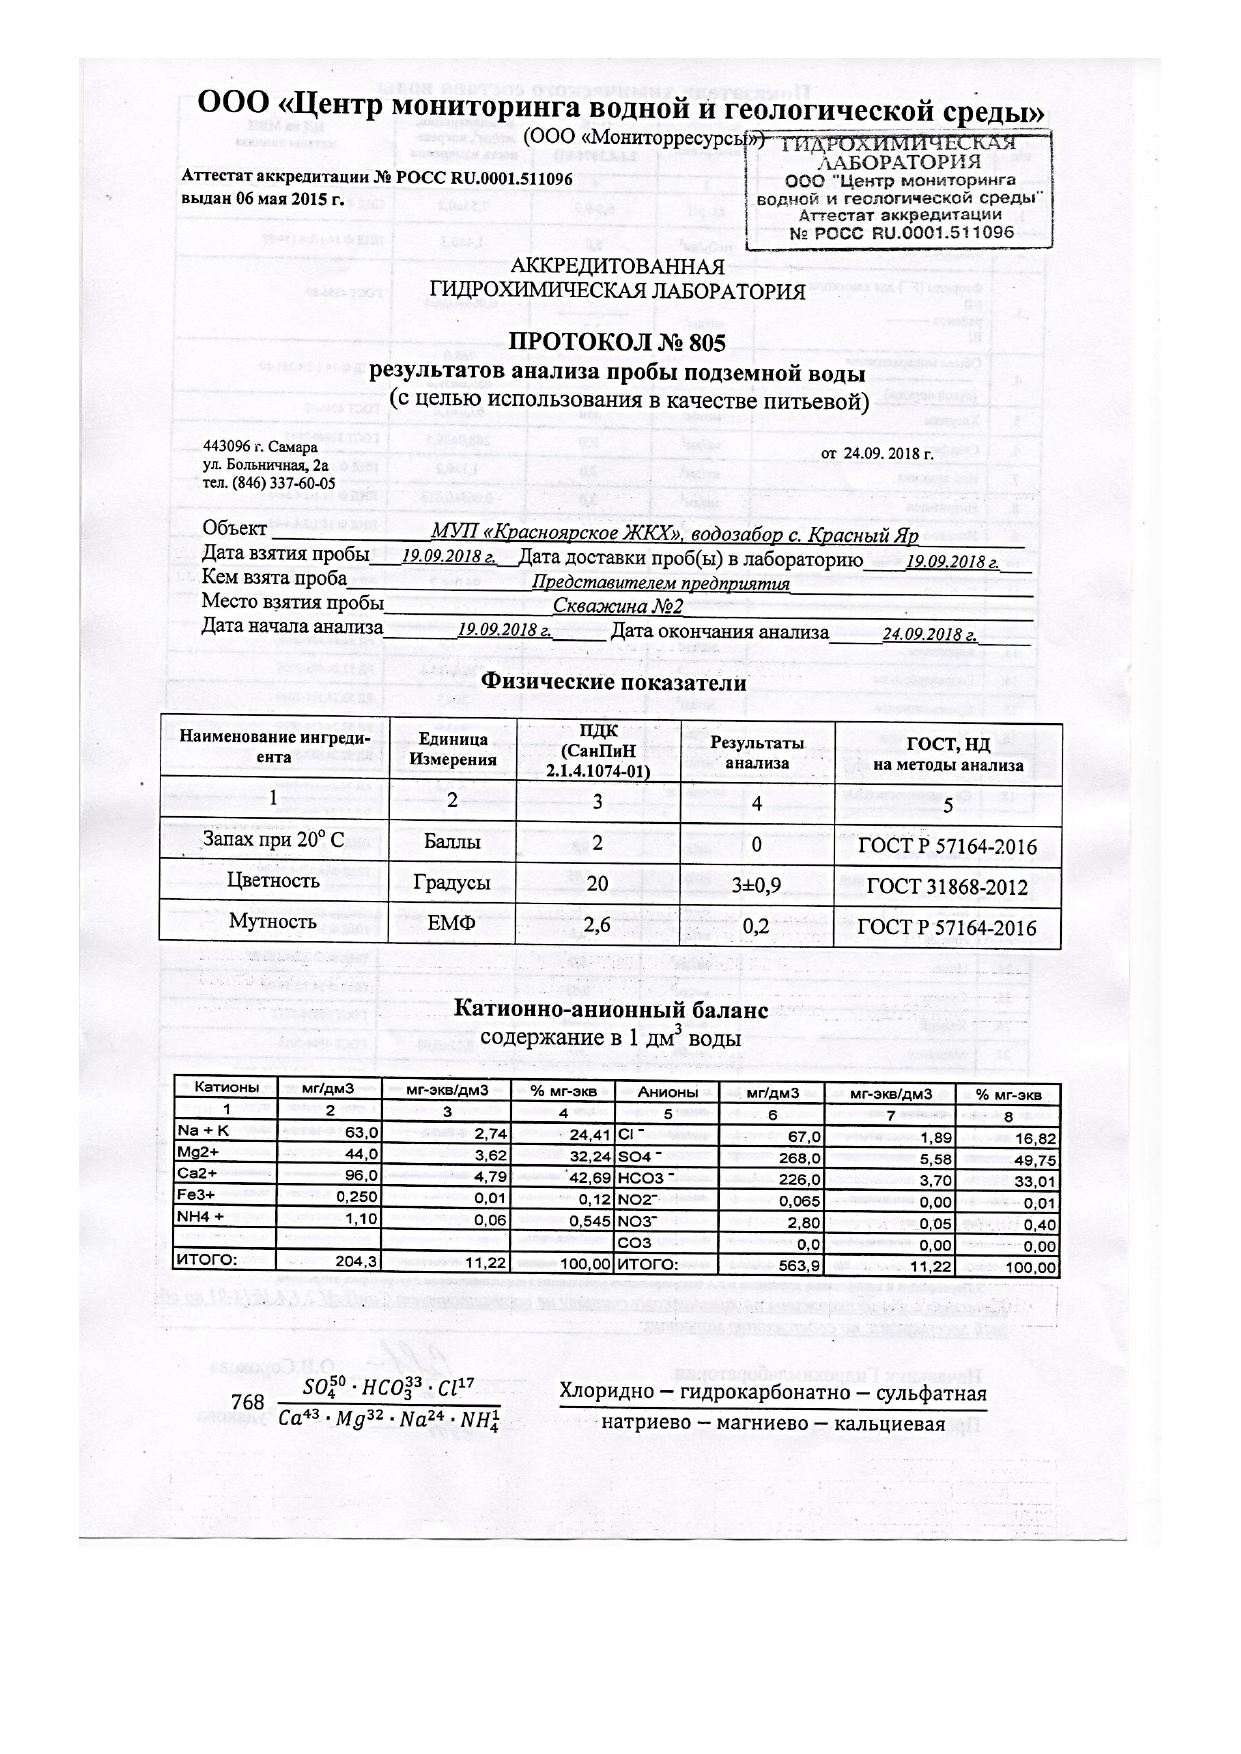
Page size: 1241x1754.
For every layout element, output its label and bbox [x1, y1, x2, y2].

picture [79, 58, 1161, 1547]
